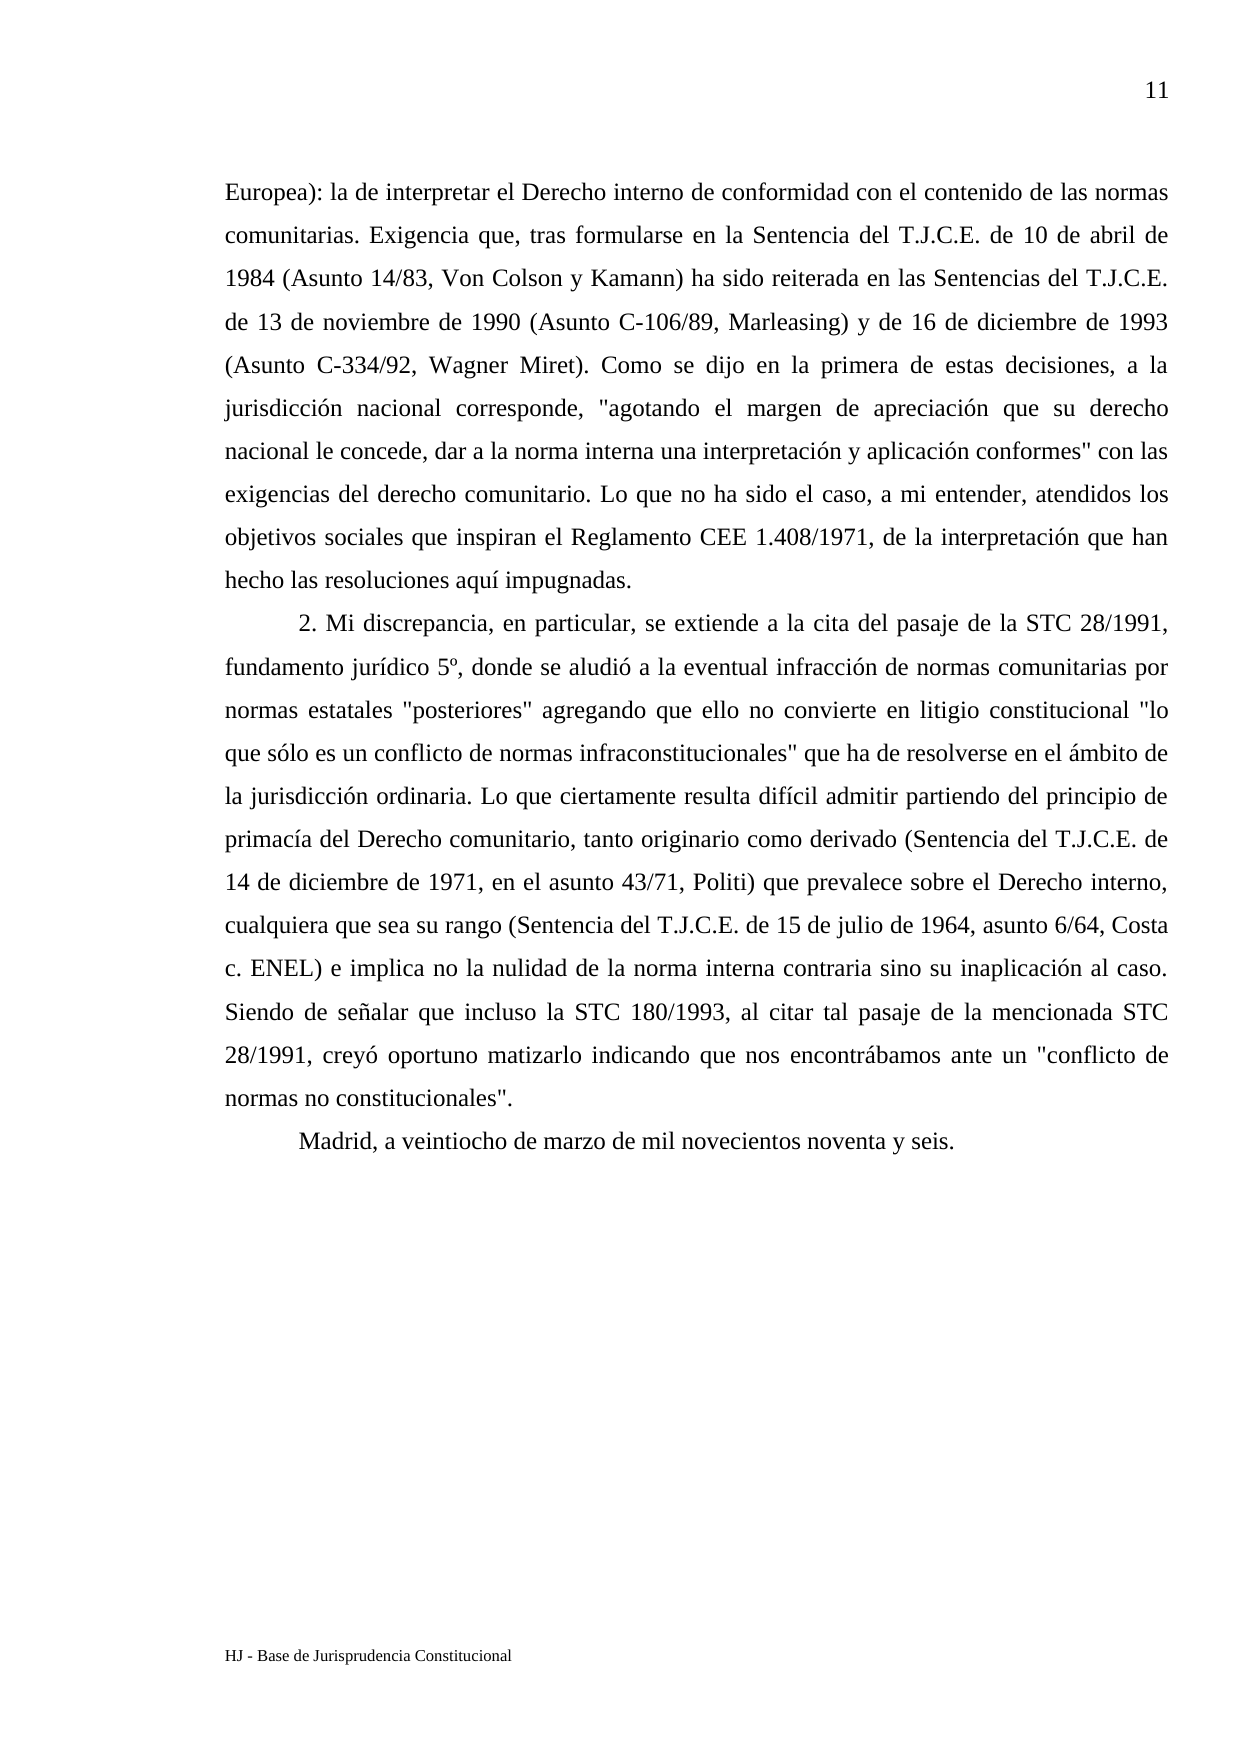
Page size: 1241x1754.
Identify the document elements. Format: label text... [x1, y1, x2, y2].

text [224, 177, 1169, 594]
text Madrid, a veintiocho de marzo de mil novecientos noventa y seis. [224, 1126, 1169, 1155]
text 2. Mi discrepancia, en particular, se extiende a la cita del pasaje de la STC 28/1991, fundamento jurídico 5º, donde se aludió a la eventual infracción de normas comunitarias por normas estatales "posteriores" agregando que ello no convierte en litigio constitucional "lo que sólo es un conflicto de normas infraconstitucionales" que ha de resolverse en el ámbito de la jurisdicción ordinaria. Lo que ciertamente resulta difícil admitir partiendo del principio de primacía del Derecho comunitario, tanto originario como derivado (Sentencia del T.J.C.E. de 14 de diciembre de 1971, en el asunto 43/71, Politi) que prevalece sobre el Derecho interno, cualquiera que sea su rango (Sentencia del T.J.C.E. de 15 de julio de 1964, asunto 6/64, Costa c. ENEL) e implica no la nulidad de la norma interna contraria sino su inaplicación al caso. Siendo de señalar que incluso la STC 180/1993, al citar tal pasaje de la mencionada STC 28/1991, creyó oportuno matizarlo indicando que nos encontrábamos ante un "conflicto de normas no constitucionales". [224, 608, 1169, 1112]
